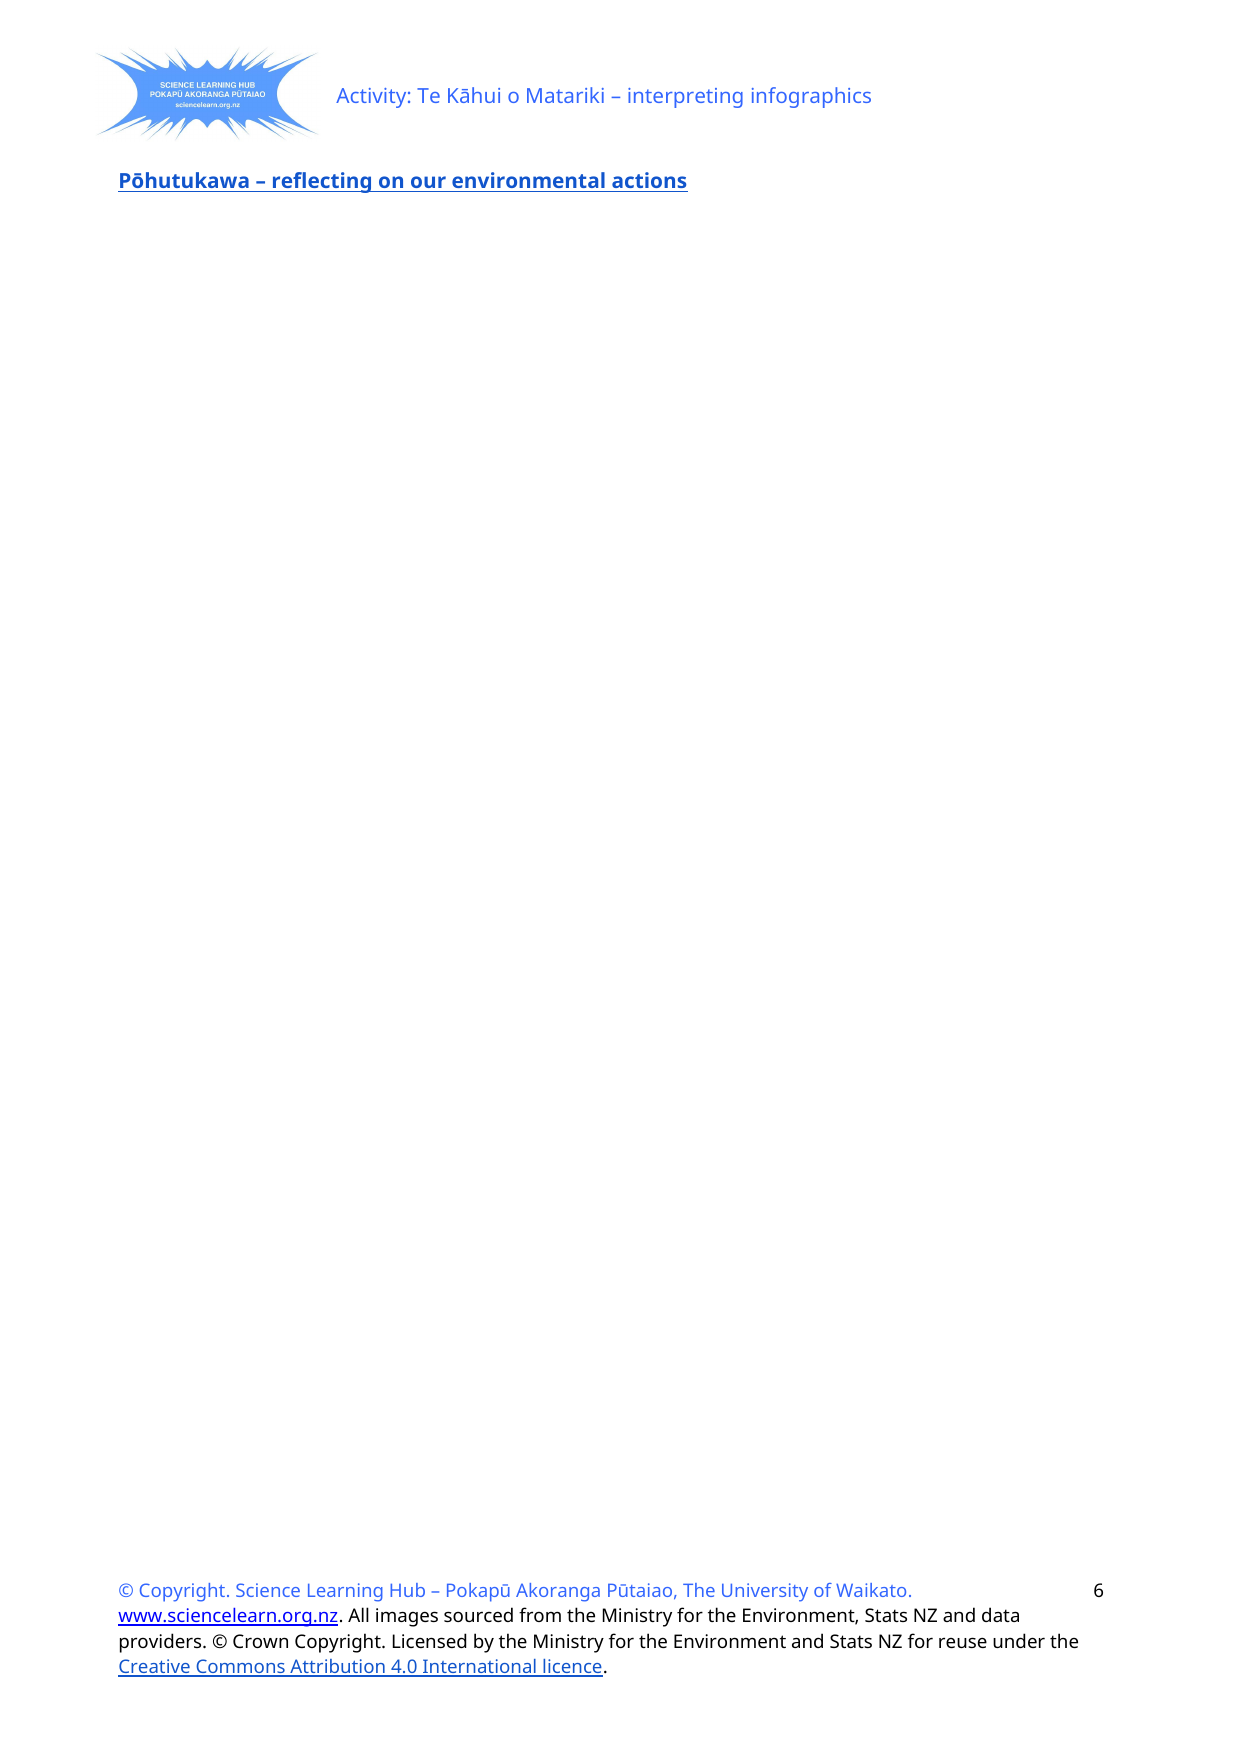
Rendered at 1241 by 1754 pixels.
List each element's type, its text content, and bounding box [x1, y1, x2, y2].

text Pōhutukawa – reflecting on our environmental actions [118, 166, 1122, 195]
picture [94, 45, 321, 142]
